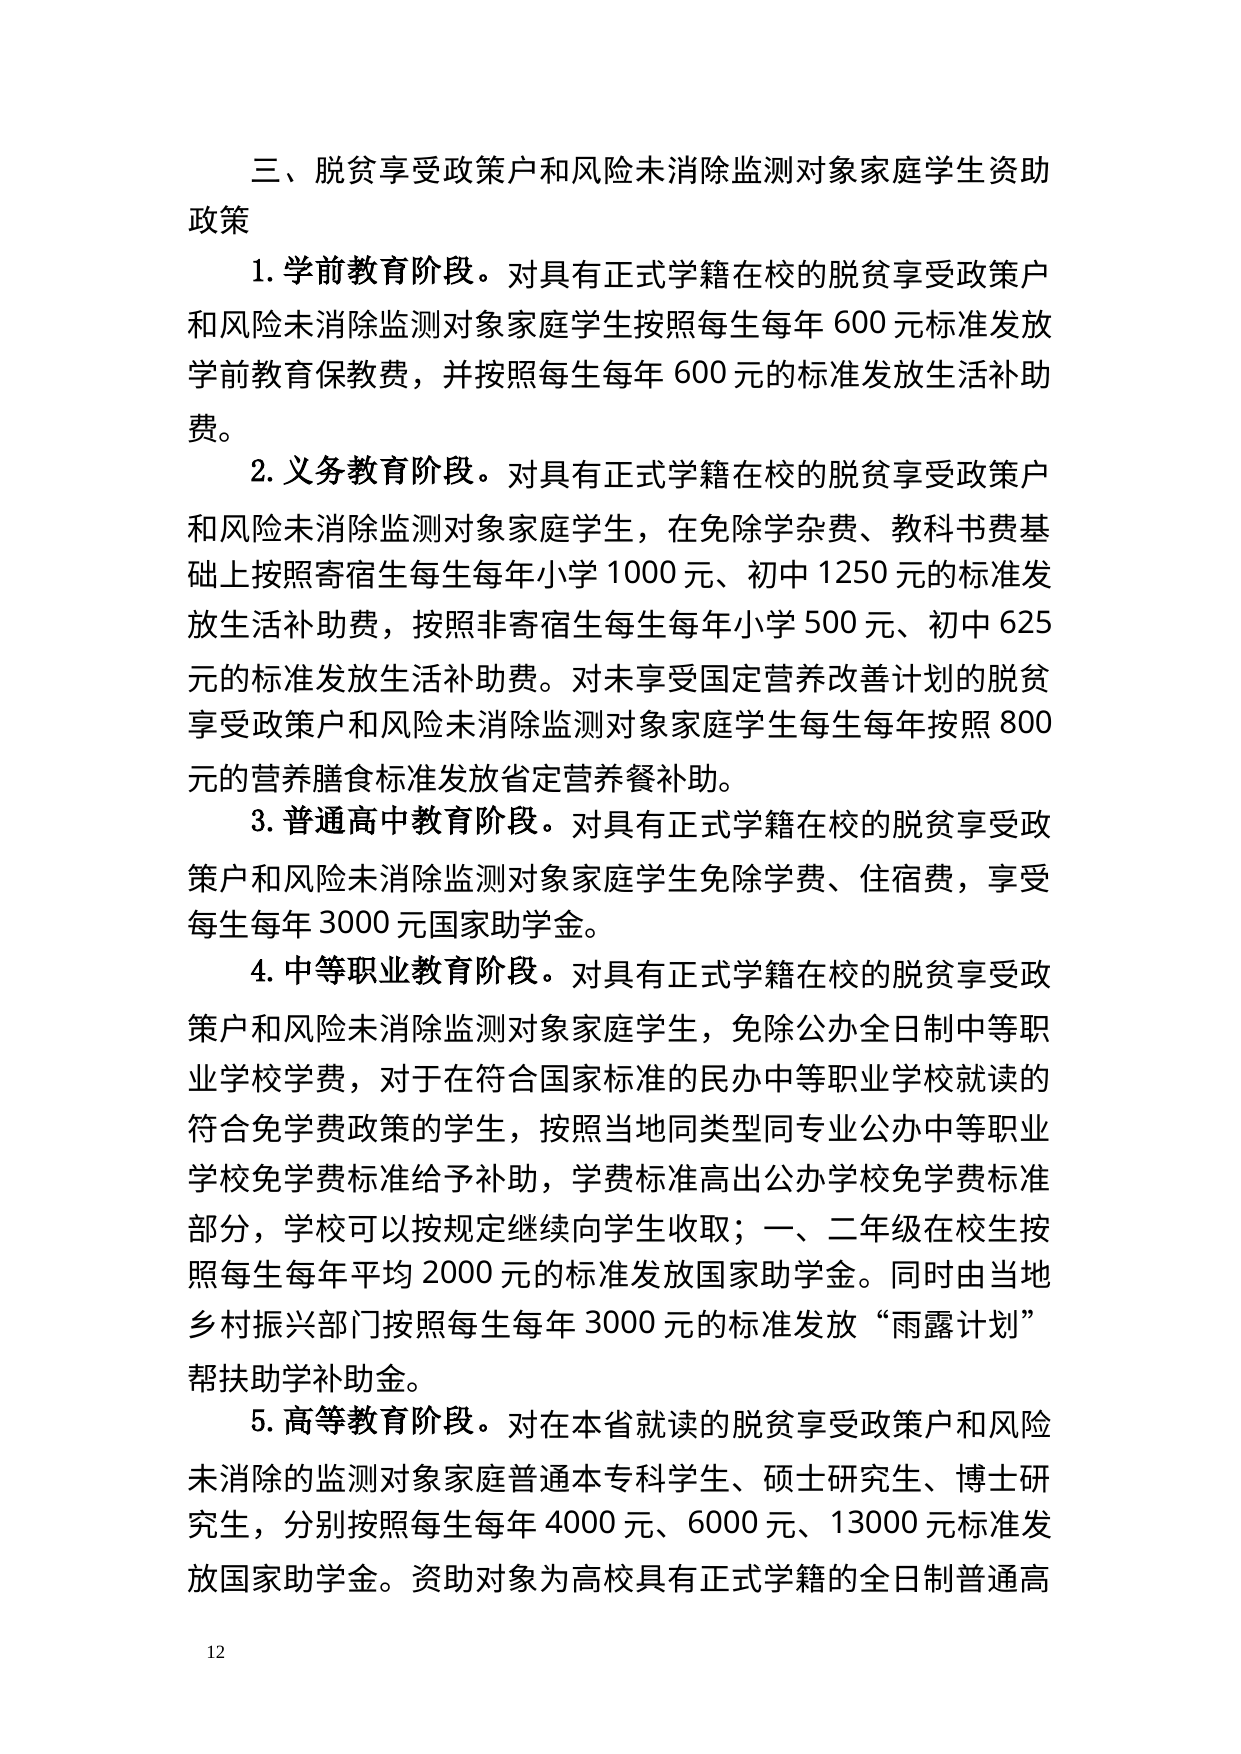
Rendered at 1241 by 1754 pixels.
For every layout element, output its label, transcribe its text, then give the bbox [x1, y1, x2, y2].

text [187, 1400, 1053, 1600]
text 1.学前教育阶段。对具有正式学籍在校的脱贫享受政策户和风险未消除监测对象家庭学生按照每生每年600元标准发放学前教育保教费，并按照每生每年600元的标准发放生活补助费。 [187, 250, 1053, 450]
text 4.中等职业教育阶段。对具有正式学籍在校的脱贫享受政策户和风险未消除监测对象家庭学生，免除公办全日制中等职业学校学费，对于在符合国家标准的民办中等职业学校就读的符合免学费政策的学生，按照当地同类型同专业公办中等职业学校免学费标准给予补助，学费标准高出公办学校免学费标准部分，学校可以按规定继续向学生收取；一、二年级在校生按照每生每年平均2000元的标准发放国家助学金。同时由当地乡村振兴部门按照每生每年3000元的标准发放“雨露计划”帮扶助学补助金。 [187, 950, 1053, 1400]
text 三、脱贫享受政策户和风险未消除监测对象家庭学生资助政策 [187, 150, 1053, 250]
text 2.义务教育阶段。对具有正式学籍在校的脱贫享受政策户和风险未消除监测对象家庭学生，在免除学杂费、教科书费基础上按照寄宿生每生每年小学1000元、初中1250元的标准发放生活补助费，按照非寄宿生每生每年小学500元、初中625元的标准发放生活补助费。对未享受国定营养改善计划的脱贫享受政策户和风险未消除监测对象家庭学生每生每年按照800元的营养膳食标准发放省定营养餐补助。 [187, 450, 1053, 800]
text 3.普通高中教育阶段。对具有正式学籍在校的脱贫享受政策户和风险未消除监测对象家庭学生免除学费、住宿费，享受每生每年3000元国家助学金。 [187, 800, 1053, 950]
